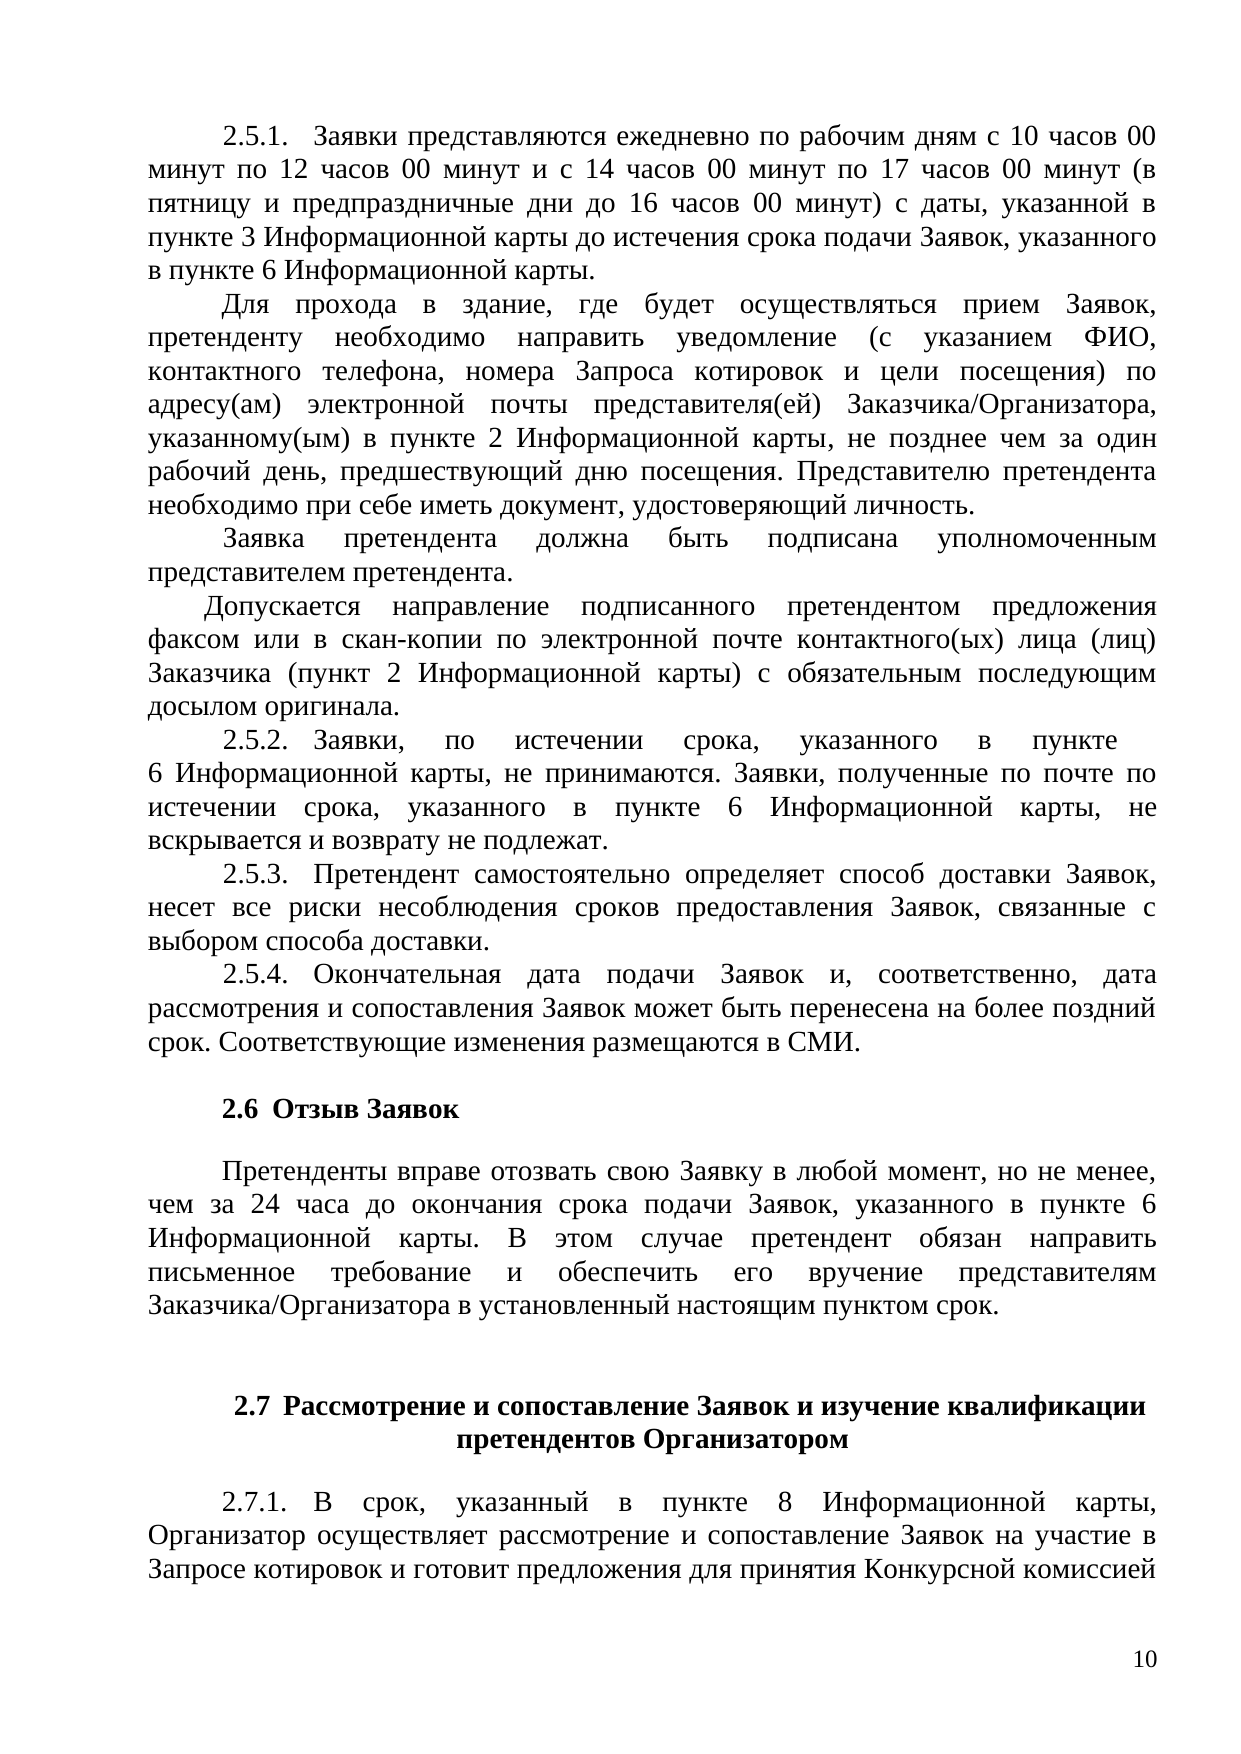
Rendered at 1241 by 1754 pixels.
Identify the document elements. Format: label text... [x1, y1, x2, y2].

list Заявки, по истечении срока, указанного в пункте 6 Информационной карты, не принимаются. Заявки, полученные по почте по истечении срока, указанного в пункте 6 Информационной карты, не вскрывается и возврату не подлежат. [148, 722, 1157, 856]
subtitle Отзыв Заявок [222, 1091, 1157, 1124]
list Заявки представляются ежедневно по рабочим дням с 10 часов 00 минут по 12 часов 00 минут и с 14 часов 00 минут по 17 часов 00 минут (в пятницу и предпраздничные дни до 16 часов 00 минут) с даты, указанной в пункте 3 Информационной карты до истечения срока подачи Заявок, указанного в пункте 6 Информационной карты. [148, 118, 1157, 286]
text Заявка претендента должна быть подписана уполномоченным представителем претендента. [148, 521, 1157, 588]
text Претенденты вправе отозвать свою Заявку в любой момент, но не менее, чем за 24 часа до окончания срока подачи Заявок, указанного в пункте 6 Информационной карты. В этом случае претендент обязан направить письменное требование и обеспечить его вручение представителям Заказчика/Организатора в установленный настоящим пунктом срок. [148, 1153, 1157, 1321]
list Окончательная дата подачи Заявок и, соответственно, дата рассмотрения и сопоставления Заявок может быть перенесена на более поздний срок. Соответствующие изменения размещаются в СМИ. [148, 957, 1157, 1057]
list Претендент самостоятельно определяет способ доставки Заявок, несет все риски несоблюдения сроков предоставления Заявок, связанные с выбором способа доставки. [148, 856, 1157, 957]
subtitle Рассмотрение и сопоставление Заявок и изучение квалификации претендентов Организатором [148, 1388, 1157, 1455]
text Допускается направление подписанного претендентом предложения факсом или в скан-копии по электронной почте контактного(ых) лица (лиц) Заказчика (пункт 2 Информационной карты) с обязательным последующим досылом оригинала. [148, 588, 1157, 722]
text Для прохода в здание, где будет осуществляться прием Заявок, претенденту необходимо направить уведомление (с указанием ФИО, контактного телефона, номера Запроса котировок и цели посещения) по адресу(ам) электронной почты представителя(ей) Заказчика/Организатора, указанному(ым) в пункте 2 Информационной карты, не позднее чем за один рабочий день, предшествующий дню посещения. Представителю претендента необходимо при себе иметь документ, удостоверяющий личность. [148, 286, 1157, 521]
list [148, 1484, 1157, 1584]
